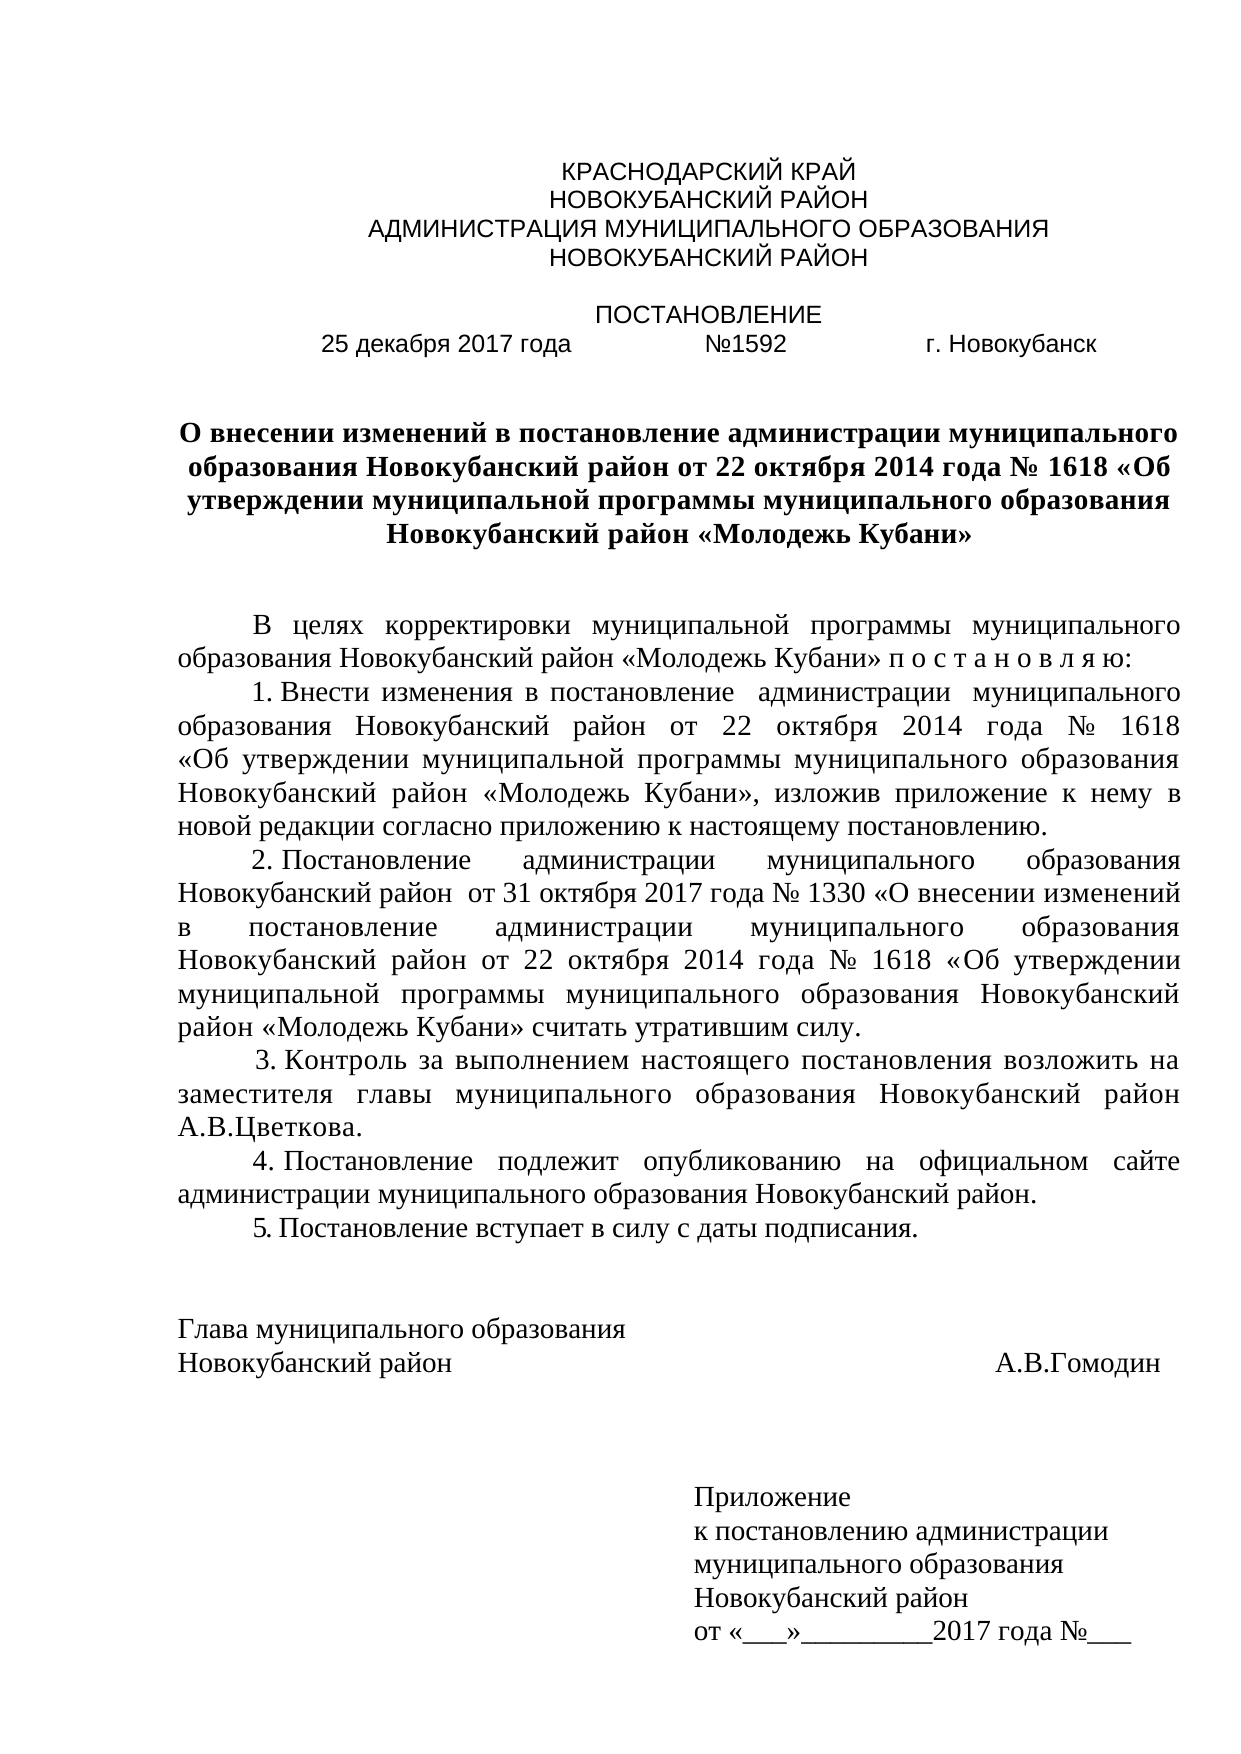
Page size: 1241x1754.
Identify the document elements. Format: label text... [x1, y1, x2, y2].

text 25 декабря 2017 года №1592 г. Новокубанск [177, 329, 1181, 358]
text О внесении изменений в постановление администрации муниципального образования Новокубанский район от 22 октября 2014 года № 1618 «Об утверждении муниципальной программы муниципального образования Новокубанский район «Молодежь Кубани» [177, 415, 1181, 549]
text 3. Контроль за выполнением настоящего постановления возложить на заместителя главы муниципального образования Новокубанский район А.В.Цветкова. [177, 1043, 1181, 1144]
text муниципального образования Новокубанский район [693, 1546, 1181, 1613]
text В целях корректировки муниципальной программы муниципального образования Новокубанский район «Молодежь Кубани» п о с т а н о в л я ю: [177, 607, 1181, 674]
text от «___»_________2017 года №___ [693, 1613, 1181, 1647]
text 5. Постановление вступает в силу с даты подписания. [177, 1211, 1181, 1244]
text НОВОКУБАНСКИЙ РАЙОН [177, 243, 1181, 271]
text 4. Постановление подлежит опубликованию на официальном сайте администрации муниципального образования Новокубанский район. [177, 1144, 1181, 1211]
text к постановлению администрации [693, 1513, 1181, 1546]
text 1. Внести изменения в постановление администрации муниципального образования Новокубанский район от 22 октября 2014 года № 1618 «Об утверждении муниципальной программы муниципального образования Новокубанский район «Молодежь Кубани», изложив приложение к нему в новой редакции согласно приложению к настоящему постановлению. [177, 674, 1181, 842]
text 2. Постановление администрации муниципального образования Новокубанский район от 31 октября 2017 года № 1330 «О внесении изменений в постановление администрации муниципального образования Новокубанский район от 22 октября 2014 года № 1618 «Об утверждении муниципальной программы муниципального образования Новокубанский район «Молодежь Кубани» считать утратившим силу. [177, 842, 1181, 1043]
text НОВОКУБАНСКИЙ РАЙОН [177, 185, 1181, 214]
text ПОСТАНОВЛЕНИЕ [177, 300, 1181, 329]
text АДМИНИСТРАЦИЯ МУНИЦИПАЛЬНОГО ОБРАЗОВАНИЯ [177, 214, 1181, 243]
text Глава муниципального образования [177, 1311, 1181, 1345]
text КРАСНОДАРСКИЙ КРАЙ [177, 156, 1181, 185]
text Новокубанский район А.В.Гомодин [177, 1345, 1181, 1378]
text Приложение [693, 1479, 1181, 1513]
